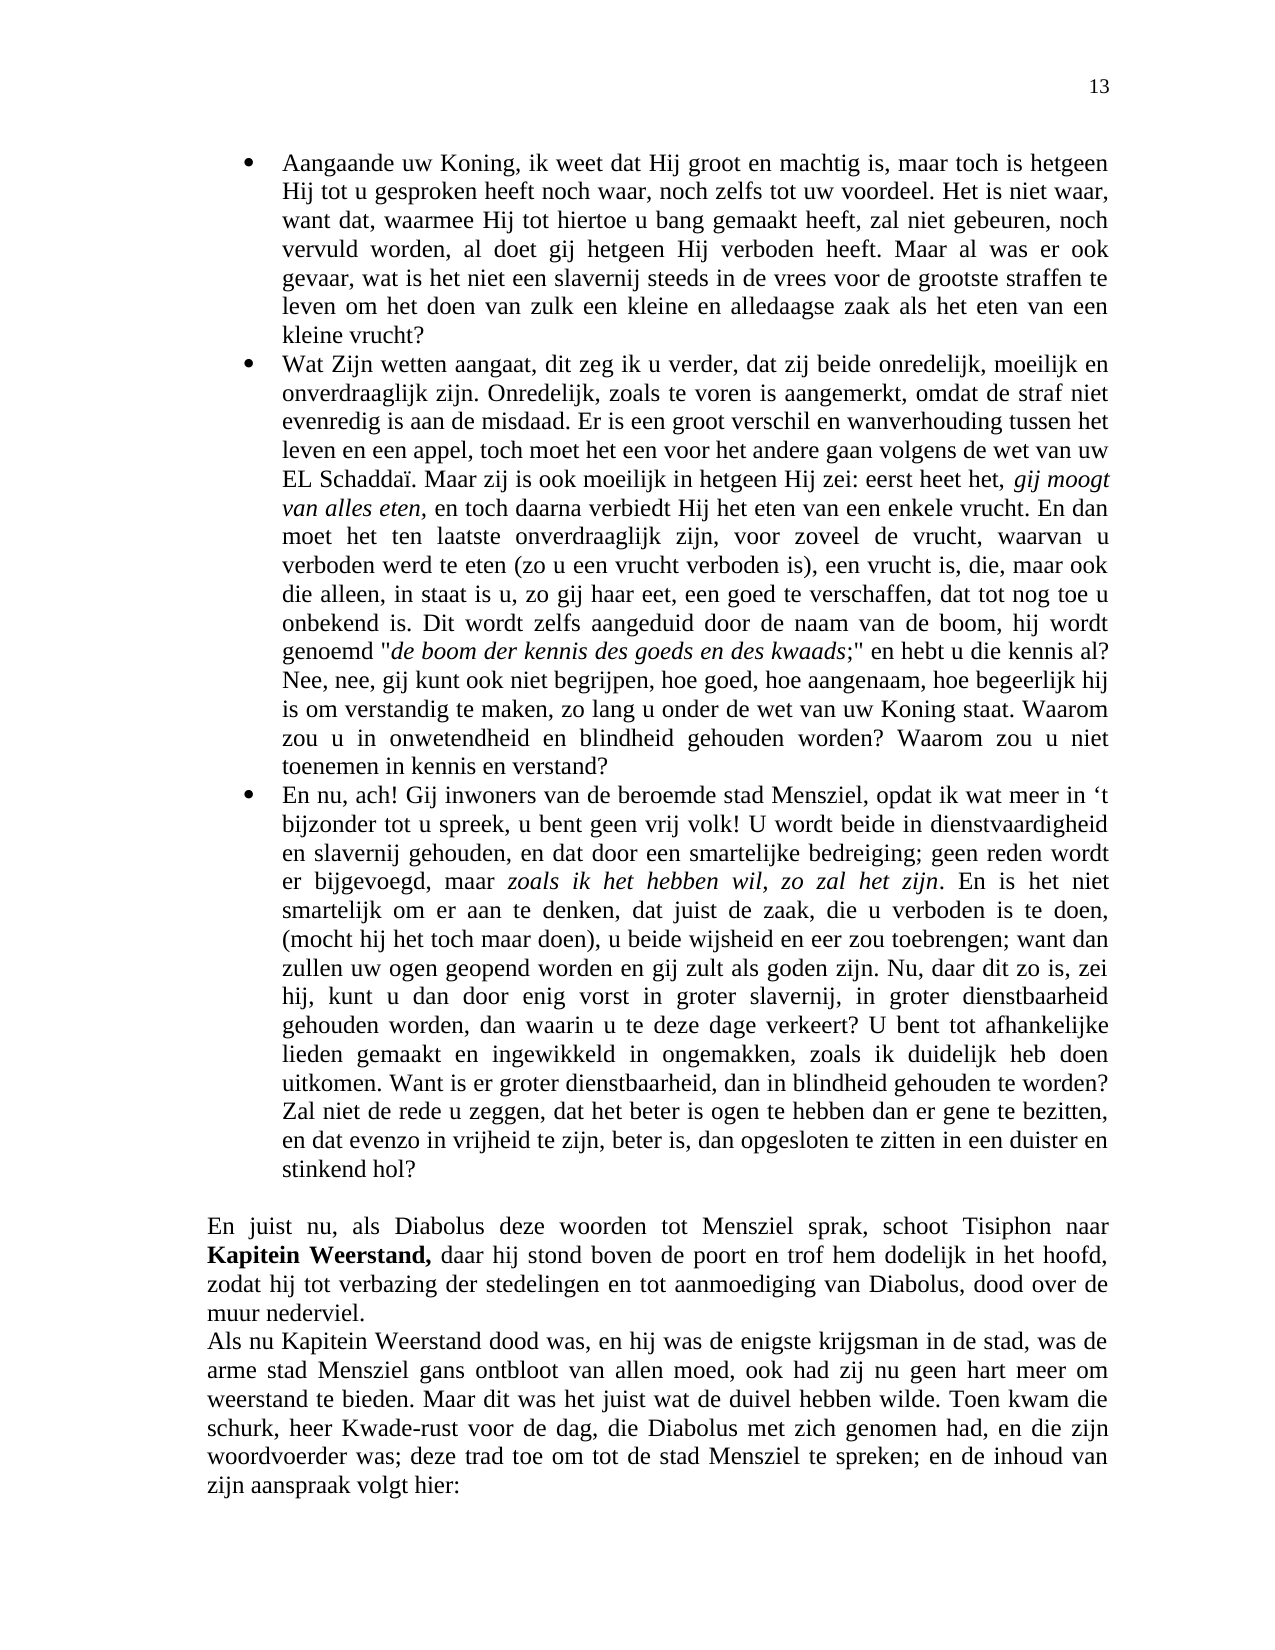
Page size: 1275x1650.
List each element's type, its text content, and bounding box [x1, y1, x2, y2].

list Aangaande uw Koning, ik weet dat Hij groot en machtig is, maar toch is hetgeen Hij tot u gesproken heeft noch waar, noch zelfs tot uw voordeel. Het is niet waar, want dat, waarmee Hij tot hiertoe u bang gemaakt heeft, zal niet gebeuren, noch vervuld worden, al doet gij hetgeen Hij verboden heeft. Maar al was er ook gevaar, wat is het niet een slavernij steeds in de vrees voor de grootste straffen te leven om het doen van zulk een kleine en alledaagse zaak als het eten van een kleine vrucht? [244, 148, 1109, 349]
text Als nu Kapitein Weerstand dood was, en hij was de enigste krijgsman in de stad, was de arme stad Mensziel gans ontbloot van allen moed, ook had zij nu geen hart meer om weerstand te bieden. Maar dit was het juist wat de duivel hebben wilde. Toen kwam die schurk, heer Kwade-rust voor de dag, die Diabolus met zich genomen had, en die zijn woordvoerder was; deze trad toe om tot de stad Mensziel te spreken; en de inhoud van zijn aanspraak volgt hier: [207, 1326, 1109, 1499]
list Wat Zijn wetten aangaat, dit zeg ik u verder, dat zij beide onredelijk, moeilijk en onverdraaglijk zijn. Onredelijk, zoals te voren is aangemerkt, omdat de straf niet evenredig is aan de misdaad. Er is een groot verschil en wanverhouding tussen het leven en een appel, toch moet het een voor het andere gaan volgens de wet van uw EL Schaddaï. Maar zij is ook moeilijk in hetgeen Hij zei: eerst heet het, gij moogt van alles eten, en toch daarna verbiedt Hij het eten van een enkele vrucht. En dan moet het ten laatste onverdraaglijk zijn, voor zoveel de vrucht, waarvan u verboden werd te eten (zo u een vrucht verboden is), een vrucht is, die, maar ook die alleen, in staat is u, zo gij haar eet, een goed te verschaffen, dat tot nog toe u onbekend is. Dit wordt zelfs aangeduid door de naam van de boom, hij wordt genoemd "de boom der kennis des goeds en des kwaads;" en hebt u die kennis al? Nee, nee, gij kunt ook niet begrijpen, hoe goed, hoe aangenaam, hoe begeerlijk hij is om verstandig te maken, zo lang u onder de wet van uw Koning staat. Waarom zou u in onwetendheid en blindheid gehouden worden? Waarom zou u niet toenemen in kennis en verstand? [244, 349, 1109, 780]
text En juist nu, als Diabolus deze woorden tot Mensziel sprak, schoot Tisiphon naar Kapitein Weerstand, daar hij stond boven de poort en trof hem dodelijk in het hoofd, zodat hij tot verbazing der stedelingen en tot aanmoediging van Diabolus, dood over de muur nederviel. [207, 1211, 1109, 1326]
list En nu, ach! Gij inwoners van de beroemde stad Mensziel, opdat ik wat meer in ‘t bijzonder tot u spreek, u bent geen vrij volk! U wordt beide in dienstvaardigheid en slavernij gehouden, en dat door een smartelijke bedreiging; geen reden wordt er bijgevoegd, maar zoals ik het hebben wil, zo zal het zijn. En is het niet smartelijk om er aan te denken, dat juist de zaak, die u verboden is te doen, (mocht hij het toch maar doen), u beide wijsheid en eer zou toebrengen; want dan zullen uw ogen geopend worden en gij zult als goden zijn. Nu, daar dit zo is, zei hij, kunt u dan door enig vorst in groter slavernij, in groter dienstbaarheid gehouden worden, dan waarin u te deze dage verkeert? U bent tot afhankelijke lieden gemaakt en ingewikkeld in ongemakken, zoals ik duidelijk heb doen uitkomen. Want is er groter dienstbaarheid, dan in blindheid gehouden te worden? Zal niet de rede u zeggen, dat het beter is ogen te hebben dan er gene te bezitten, en dat evenzo in vrijheid te zijn, beter is, dan opgesloten te zitten in een duister en stinkend hol? [244, 780, 1109, 1183]
